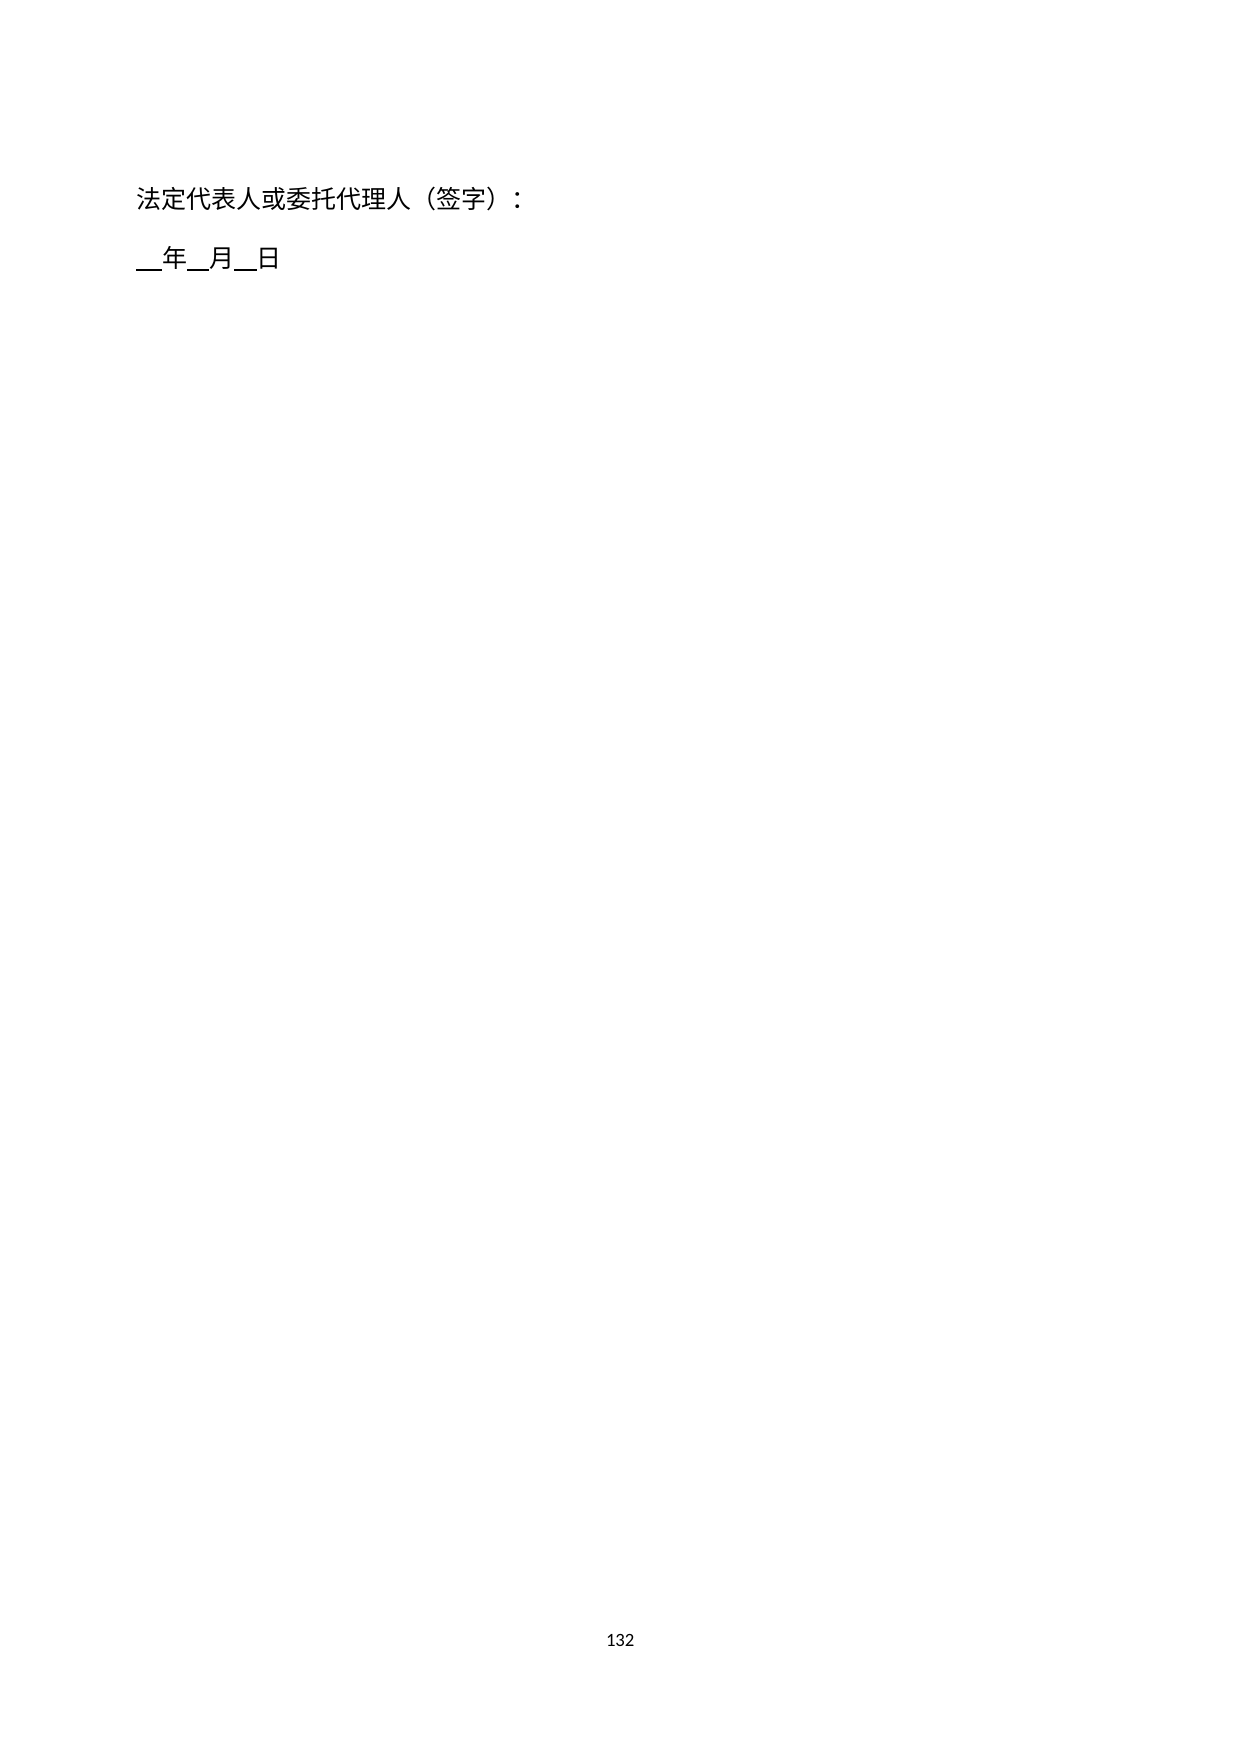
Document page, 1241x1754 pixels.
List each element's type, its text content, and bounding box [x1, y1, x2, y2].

text 法定代表人或委托代理人（签字）： [136, 162, 1104, 220]
text 年 月 日 [136, 220, 1104, 279]
